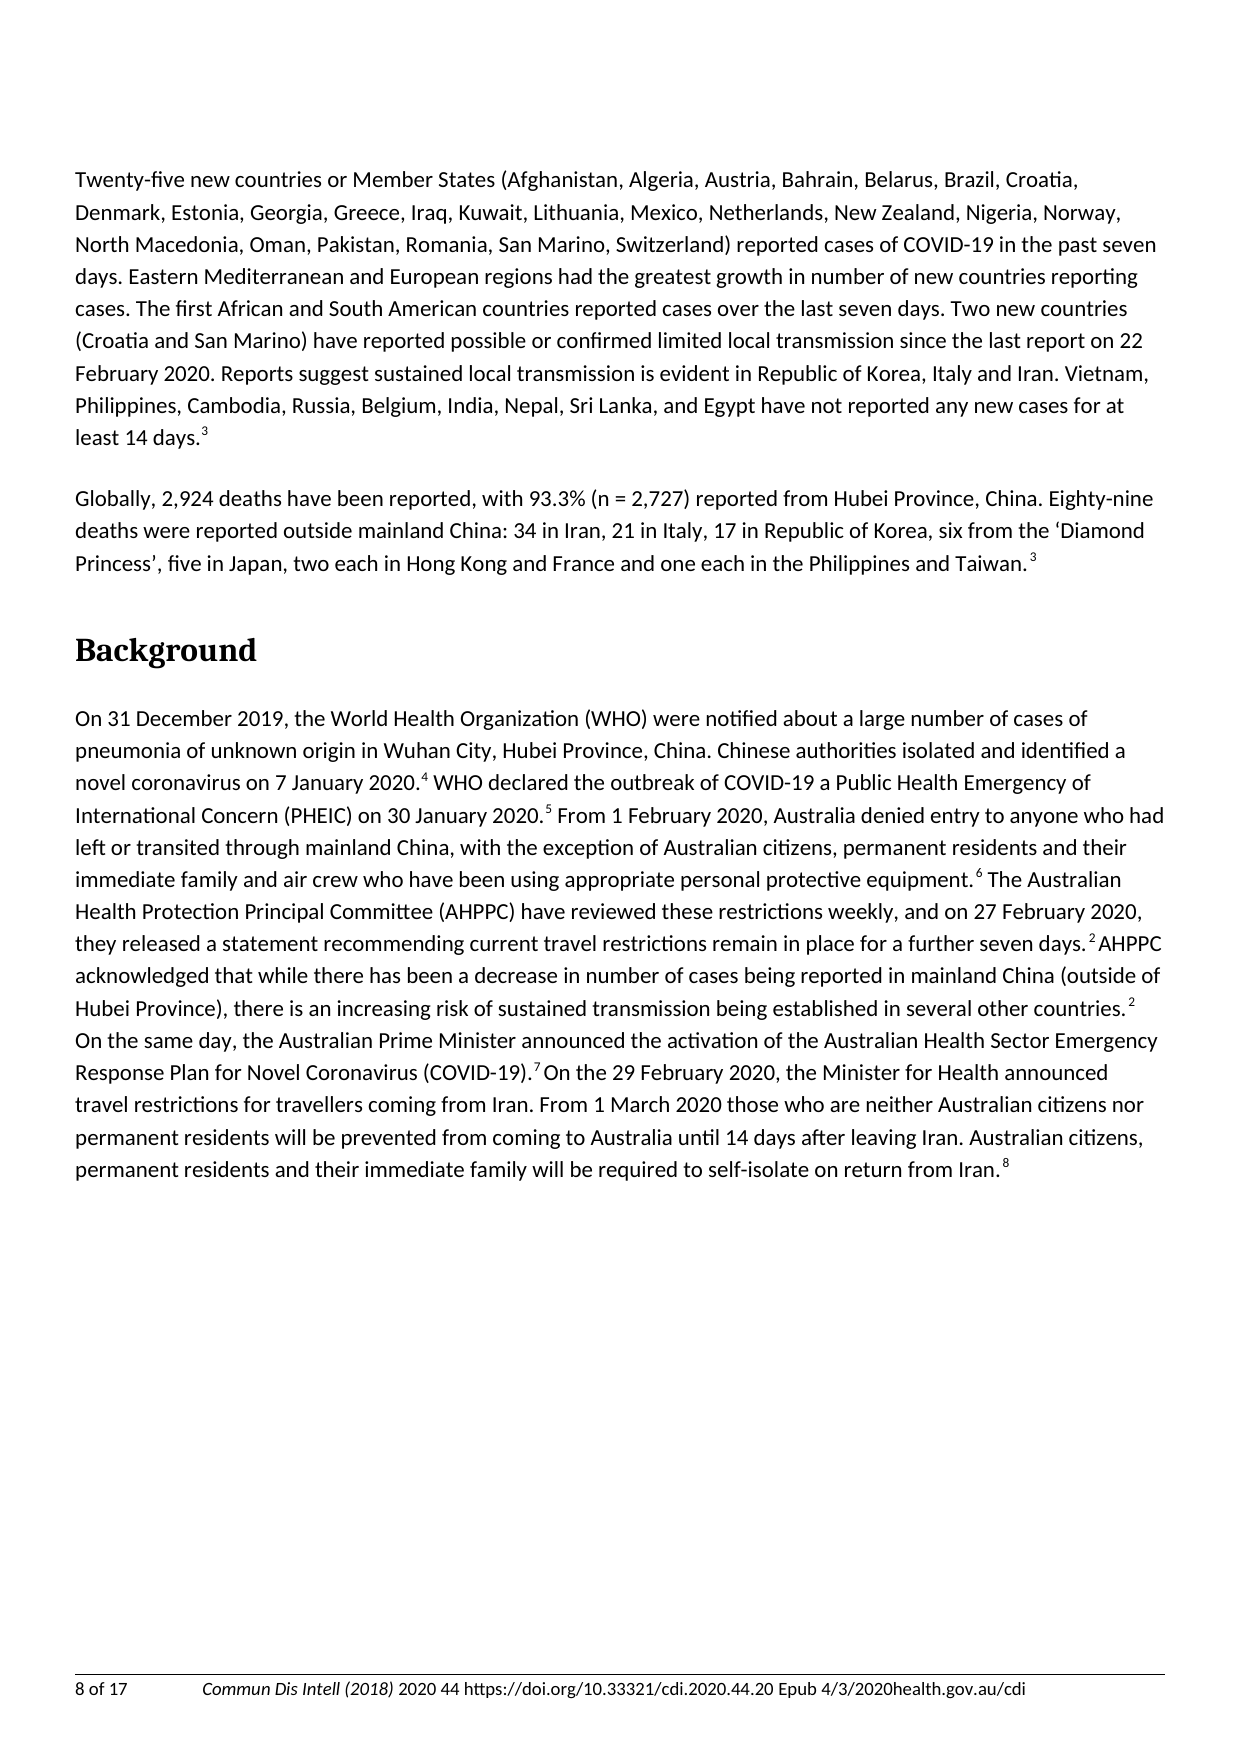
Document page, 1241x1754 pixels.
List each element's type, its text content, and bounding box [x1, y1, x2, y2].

text Twenty-five new countries or Member States (Afghanistan, Algeria, Austria, Bahrain, Belarus, Brazil, Croatia, Denmark, Estonia, Georgia, Greece, Iraq, Kuwait, Lithuania, Mexico, Netherlands, New Zealand, Nigeria, Norway, North Macedonia, Oman, Pakistan, Romania, San Marino, Switzerland) reported cases of COVID-19 in the past seven days. Eastern Mediterranean and European regions had the greatest growth in number of new countries reporting cases. The first African and South American countries reported cases over the last seven days. Two new countries (Croatia and San Marino) have reported possible or confirmed limited local transmission since the last report on 22 February 2020. Reports suggest sustained local transmission is evident in Republic of Korea, Italy and Iran. Vietnam, Philippines, Cambodia, Russia, Belgium, India, Nepal, Sri Lanka, and Egypt have not reported any new cases for at least 14 days.3 [75, 166, 1165, 451]
subtitle Background [75, 631, 1165, 669]
text Globally, 2,924 deaths have been reported, with 93.3% (n = 2,727) reported from Hubei Province, China. Eighty-nine deaths were reported outside mainland China: 34 in Iran, 21 in Italy, 17 in Republic of Korea, six from the ‘Diamond Princess’, five in Japan, two each in Hong Kong and France and one each in the Philippines and Taiwan.3 [75, 484, 1165, 577]
text On 31 December 2019, the World Health Organization (WHO) were notified about a large number of cases of pneumonia of unknown origin in Wuhan City, Hubei Province, China. Chinese authorities isolated and identified a novel coronavirus on 7 January 2020.4 WHO declared the outbreak of COVID-19 a Public Health Emergency of International Concern (PHEIC) on 30 January 2020.5 From 1 February 2020, Australia denied entry to anyone who had left or transited through mainland China, with the exception of Australian citizens, permanent residents and their immediate family and air crew who have been using appropriate personal protective equipment.6 The Australian Health Protection Principal Committee (AHPPC) have reviewed these restrictions weekly, and on 27 February 2020, they released a statement recommending current travel restrictions remain in place for a further seven days.2 AHPPC acknowledged that while there has been a decrease in number of cases being reported in mainland China (outside of Hubei Province), there is an increasing risk of sustained transmission being established in several other countries.2 On the same day, the Australian Prime Minister announced the activation of the Australian Health Sector Emergency Response Plan for Novel Coronavirus (COVID-19).7 On the 29 February 2020, the Minister for Health announced travel restrictions for travellers coming from Iran. From 1 March 2020 those who are neither Australian citizens nor permanent residents will be prevented from coming to Australia until 14 days after leaving Iran. Australian citizens, permanent residents and their immediate family will be required to self-isolate on return from Iran.8 [75, 704, 1165, 1183]
